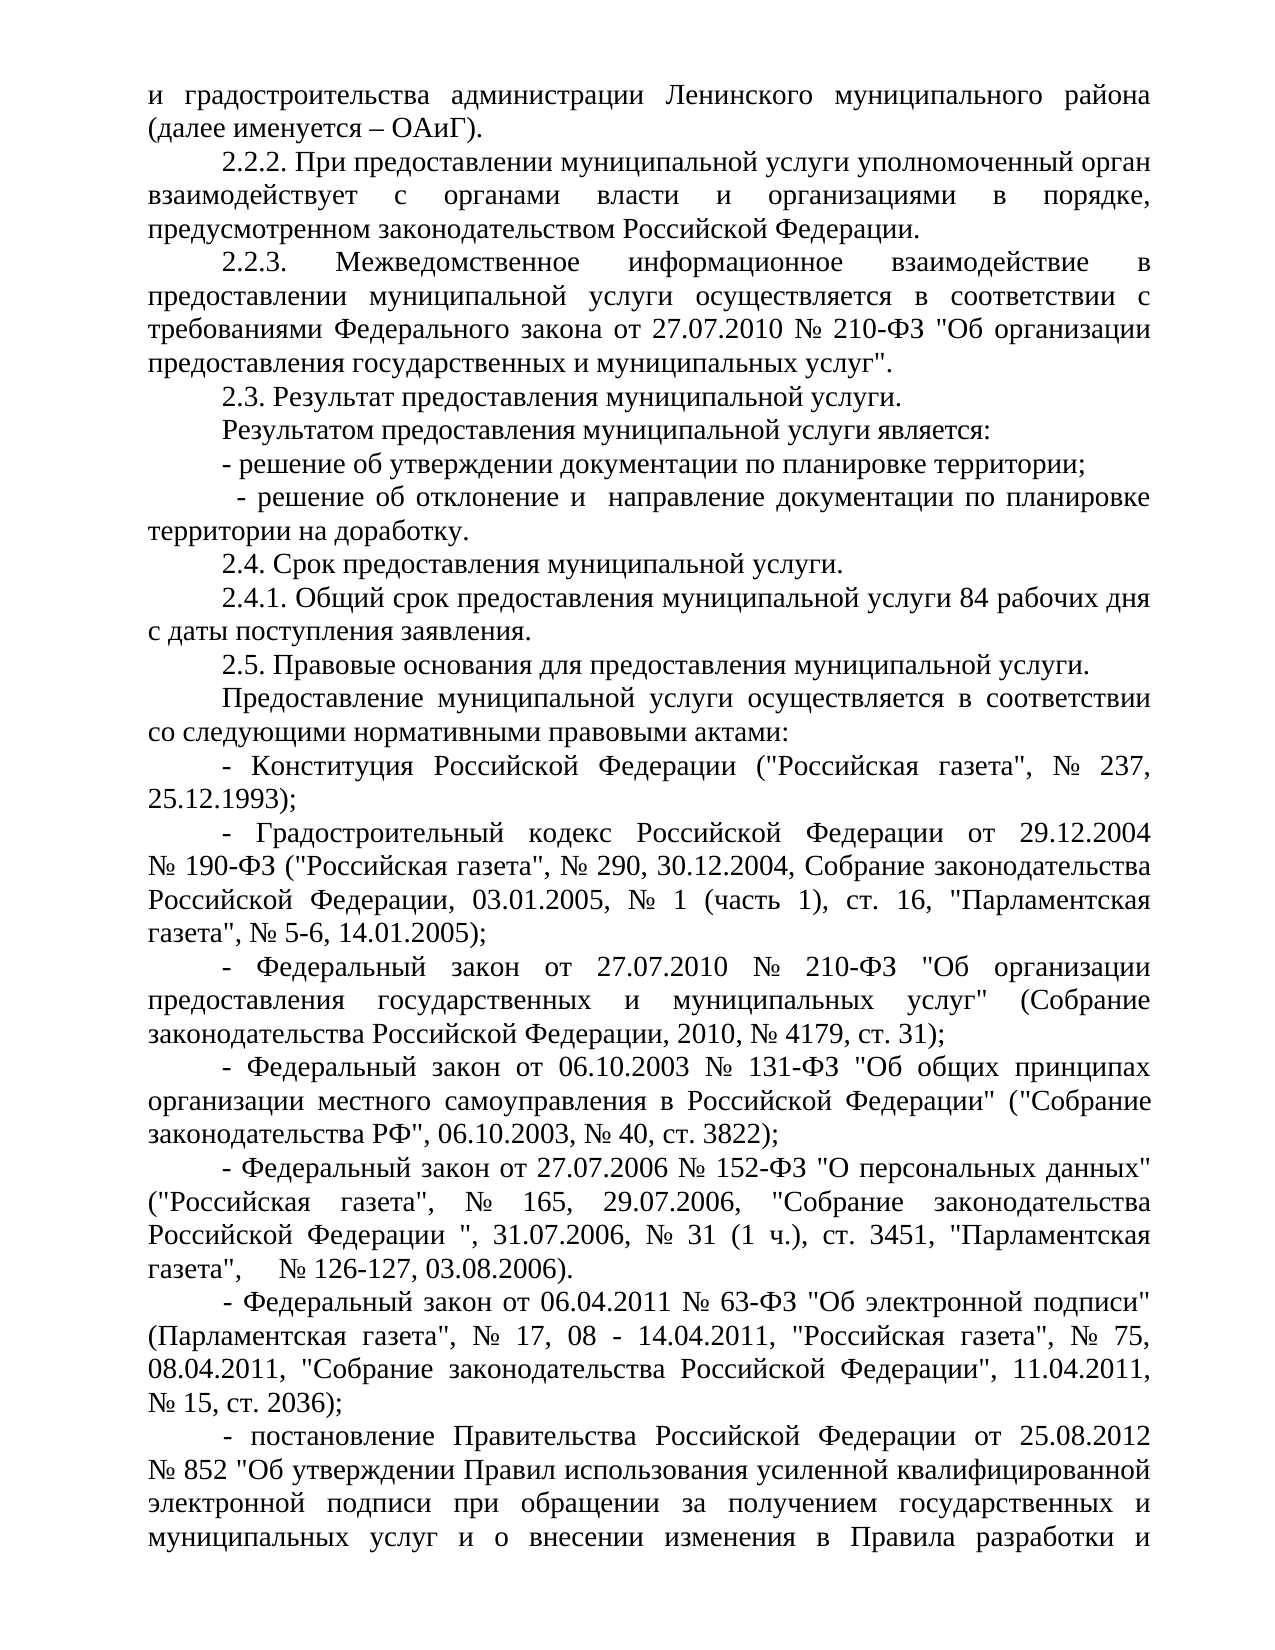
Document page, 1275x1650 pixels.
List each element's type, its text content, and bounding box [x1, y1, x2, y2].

text 2.2.2. При предоставлении муниципальной услуги уполномоченный орган взаимодействует с органами власти и организациями в порядке, предусмотренном законодательством Российской Федерации. [148, 144, 1152, 244]
text - решение об отклонение и направление документации по планировке территории на доработку. [148, 479, 1152, 546]
text - Федеральный закон от 06.10.2003 № 131-ФЗ "Об общих принципах организации местного самоуправления в Российской Федерации" ("Собрание законодательства РФ", 06.10.2003, № 40, ст. 3822); [148, 1049, 1152, 1150]
text - Градостроительный кодекс Российской Федерации от 29.12.2004 № 190-ФЗ ("Российская газета", № 290, 30.12.2004, Собрание законодательства Российской Федерации, 03.01.2005, № 1 (часть 1), ст. 16, "Парламентская газета", № 5-6, 14.01.2005); [148, 815, 1152, 949]
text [148, 77, 1152, 144]
text - Федеральный закон от 06.04.2011 № 63-ФЗ "Об электронной подписи" (Парламентская газета", № 17, 08 - 14.04.2011, "Российская газета", № 75, 08.04.2011, "Собрание законодательства Российской Федерации", 11.04.2011, № 15, ст. 2036); [148, 1284, 1152, 1418]
text - Федеральный закон от 27.07.2010 № 210-ФЗ "Об организации предоставления государственных и муниципальных услуг" (Собрание законодательства Российской Федерации, 2010, № 4179, ст. 31); [148, 949, 1152, 1049]
text 2.3. Результат предоставления муниципальной услуги. [148, 379, 1152, 412]
text 2.2.3. Межведомственное информационное взаимодействие в предоставлении муниципальной услуги осуществляется в соответствии с требованиями Федерального закона от 27.07.2010 № 210-ФЗ "Об организации предоставления государственных и муниципальных услуг". [148, 244, 1152, 379]
text Результатом предоставления муниципальной услуги является: [148, 412, 1152, 446]
text - Конституция Российской Федерации ("Российская газета", № 237, 25.12.1993); [148, 748, 1152, 815]
text 2.4.1. Общий срок предоставления муниципальной услуги 84 рабочих дня с даты поступления заявления. [148, 580, 1152, 647]
text - Федеральный закон от 27.07.2006 № 152-ФЗ "О персональных данных" ("Российская газета", № 165, 29.07.2006, "Собрание законодательства Российской Федерации ", 31.07.2006, № 31 (1 ч.), ст. 3451, "Парламентская газета", № 126-127, 03.08.2006). [148, 1150, 1152, 1284]
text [148, 1418, 1152, 1553]
text Предоставление муниципальной услуги осуществляется в соответствии со следующими нормативными правовыми актами: [148, 681, 1152, 748]
text - решение об утверждении документации по планировке территории; [148, 446, 1152, 479]
text 2.4. Срок предоставления муниципальной услуги. [148, 546, 1152, 580]
text 2.5. Правовые основания для предоставления муниципальной услуги. [148, 647, 1152, 681]
